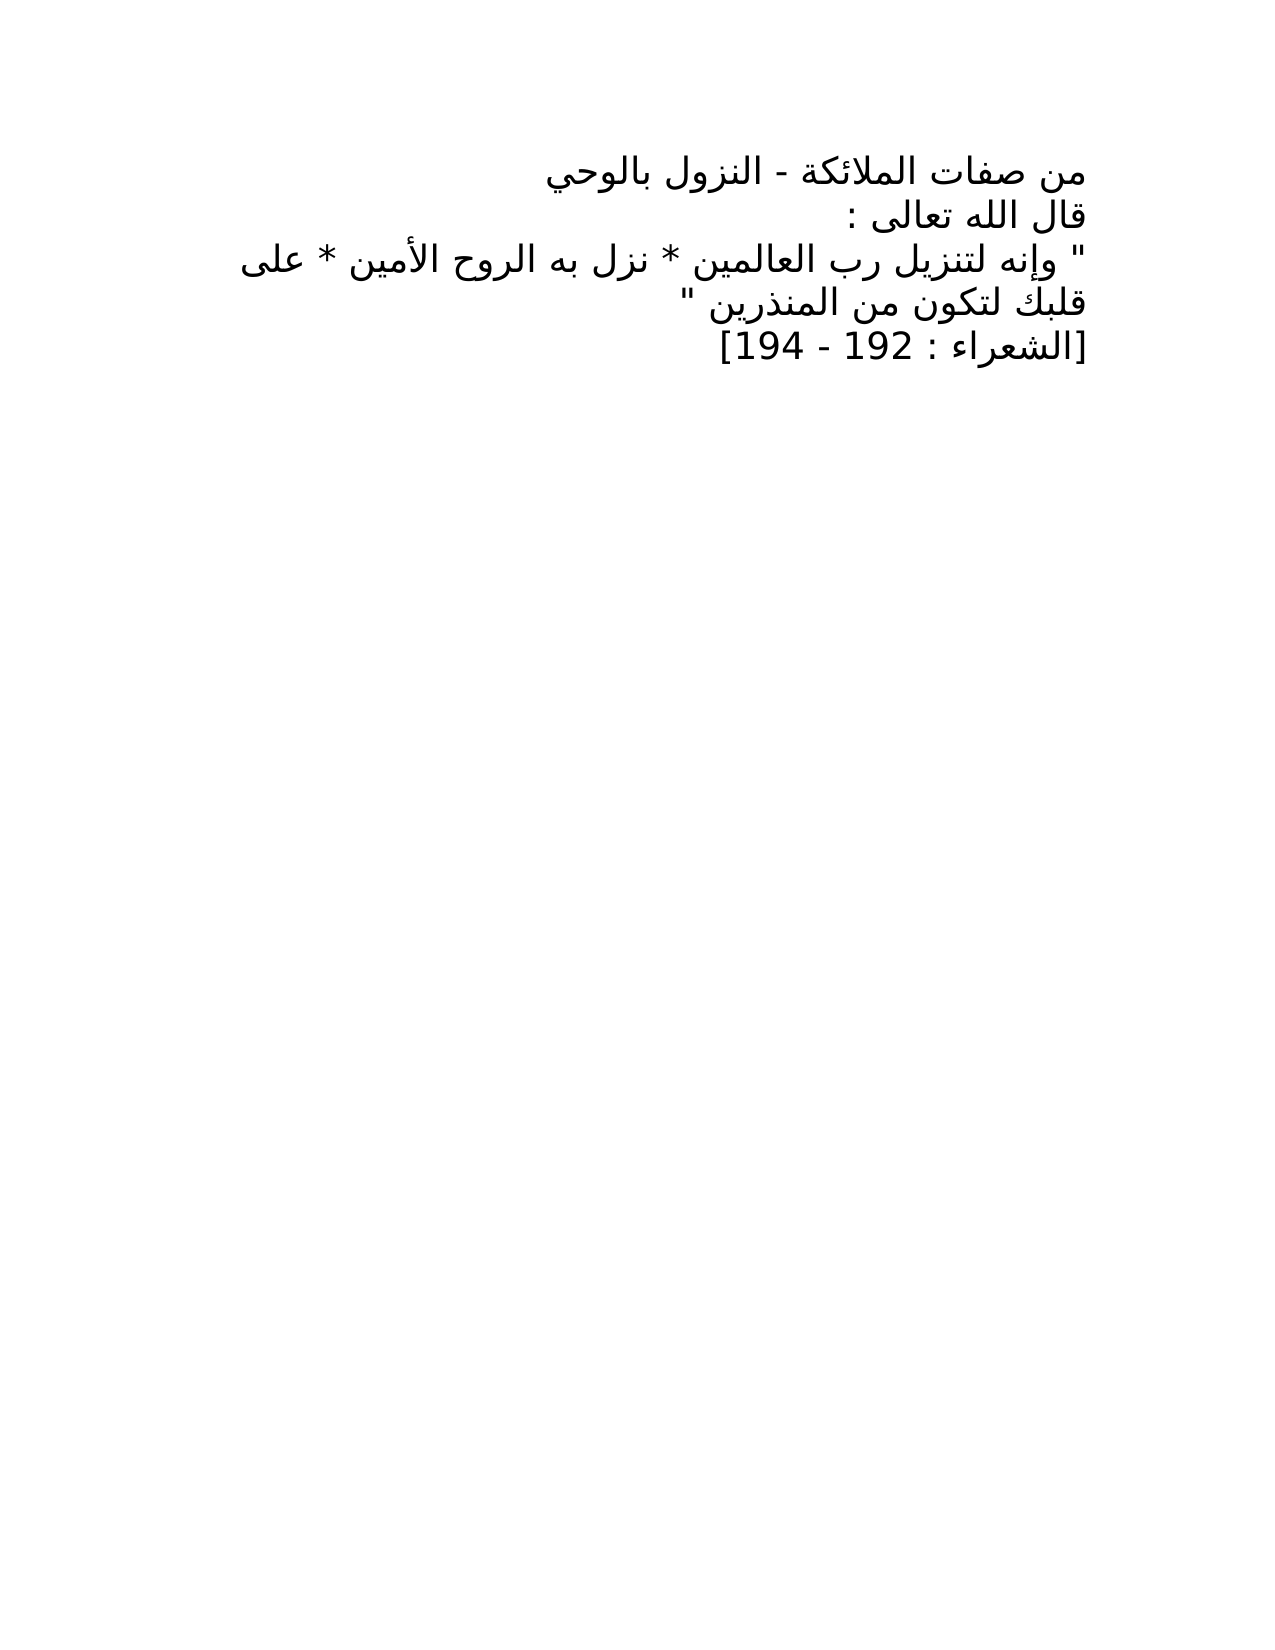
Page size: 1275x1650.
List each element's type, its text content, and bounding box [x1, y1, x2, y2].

text [الشعراء : 192 - 194] [187, 324, 1087, 368]
text قال الله تعالى : [187, 194, 1087, 237]
text من صفات الملائكة - النزول بالوحي [187, 150, 1087, 194]
text " وإنه لتنزيل رب العالمين * نزل به الروح الأمين * على قلبك لتكون من المنذرين " [187, 237, 1087, 324]
